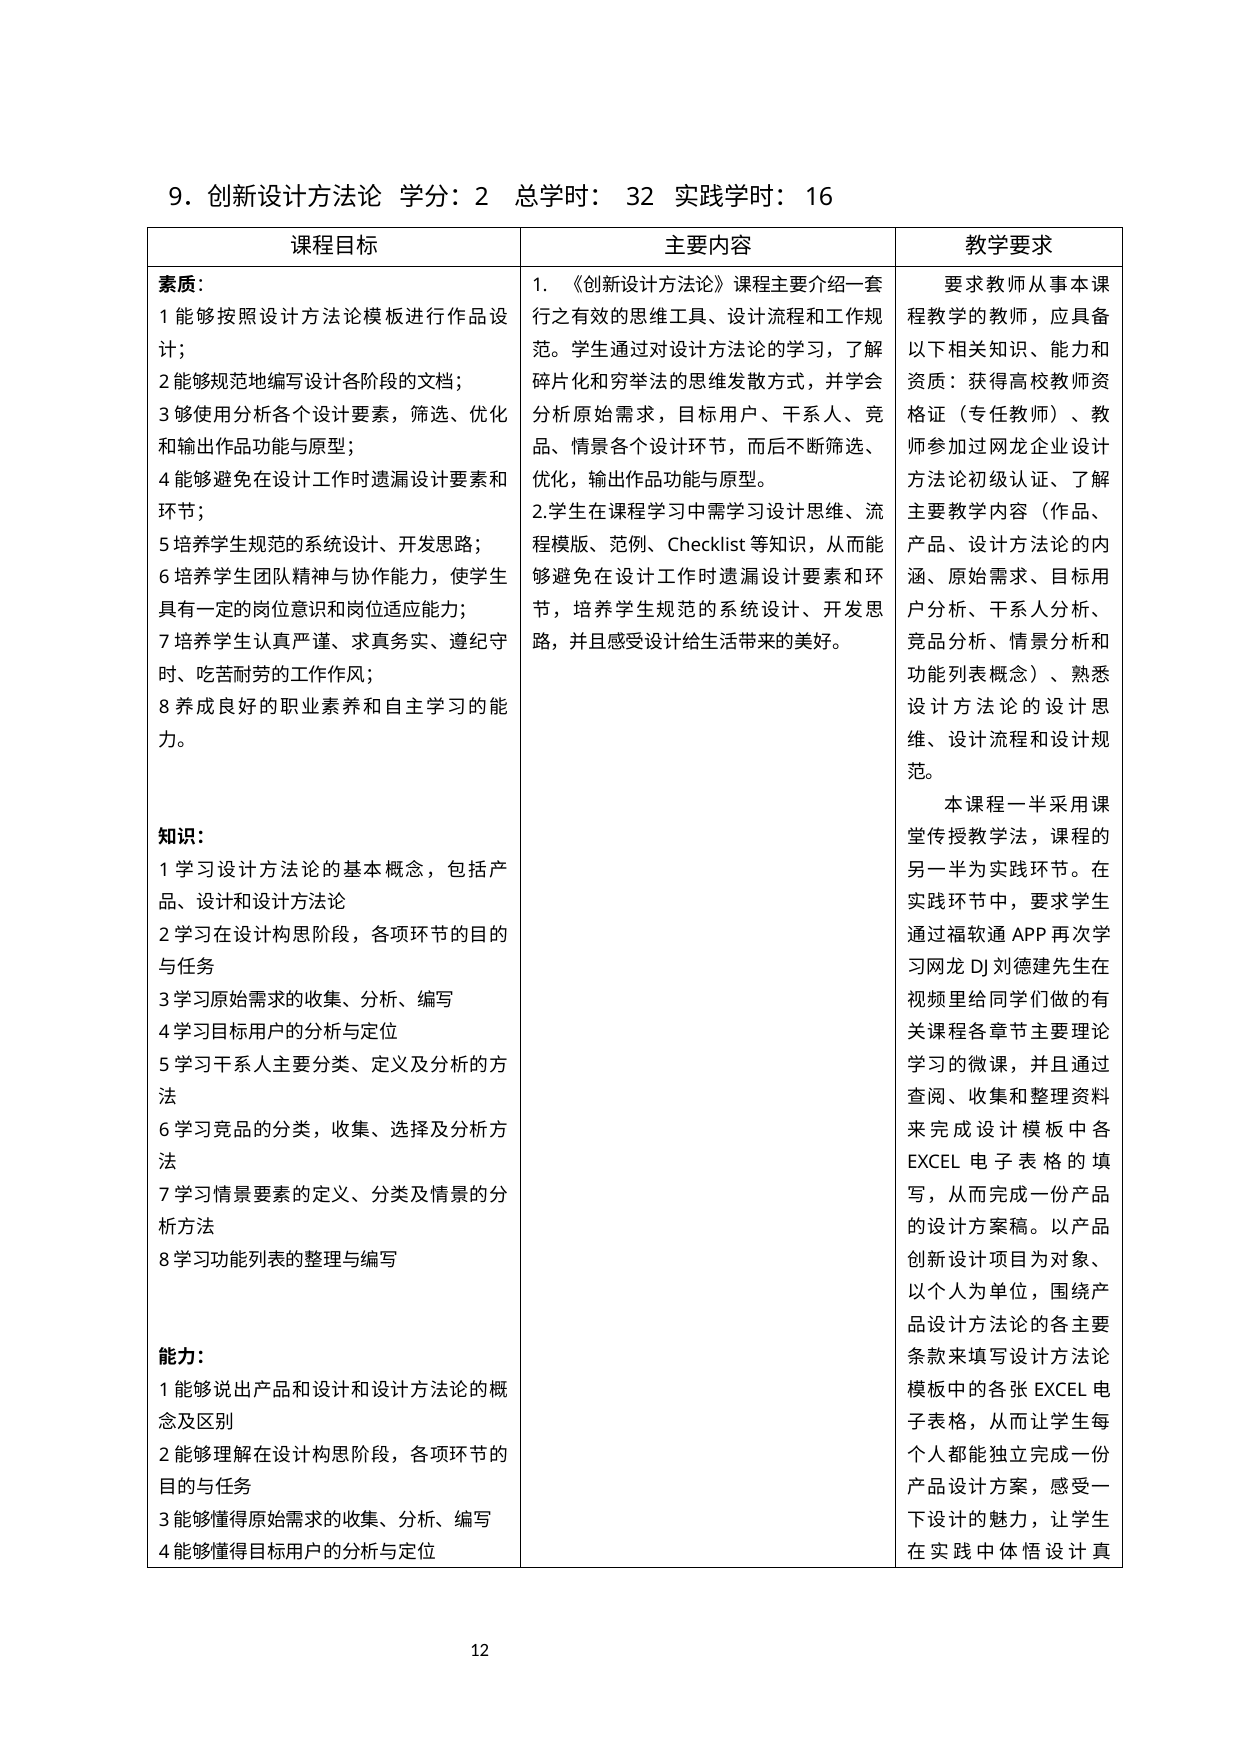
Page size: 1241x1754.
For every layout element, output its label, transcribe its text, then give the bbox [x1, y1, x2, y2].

table_header 主要内容 [521, 228, 895, 266]
table_header 教学要求 [896, 228, 1122, 266]
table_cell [148, 267, 520, 1567]
text 9．创新设计方法论 学分：2 总学时： 32 实践学时： 16 [118, 162, 1122, 227]
table_header 课程目标 [148, 228, 520, 266]
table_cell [896, 267, 1122, 1567]
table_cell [521, 267, 895, 1567]
